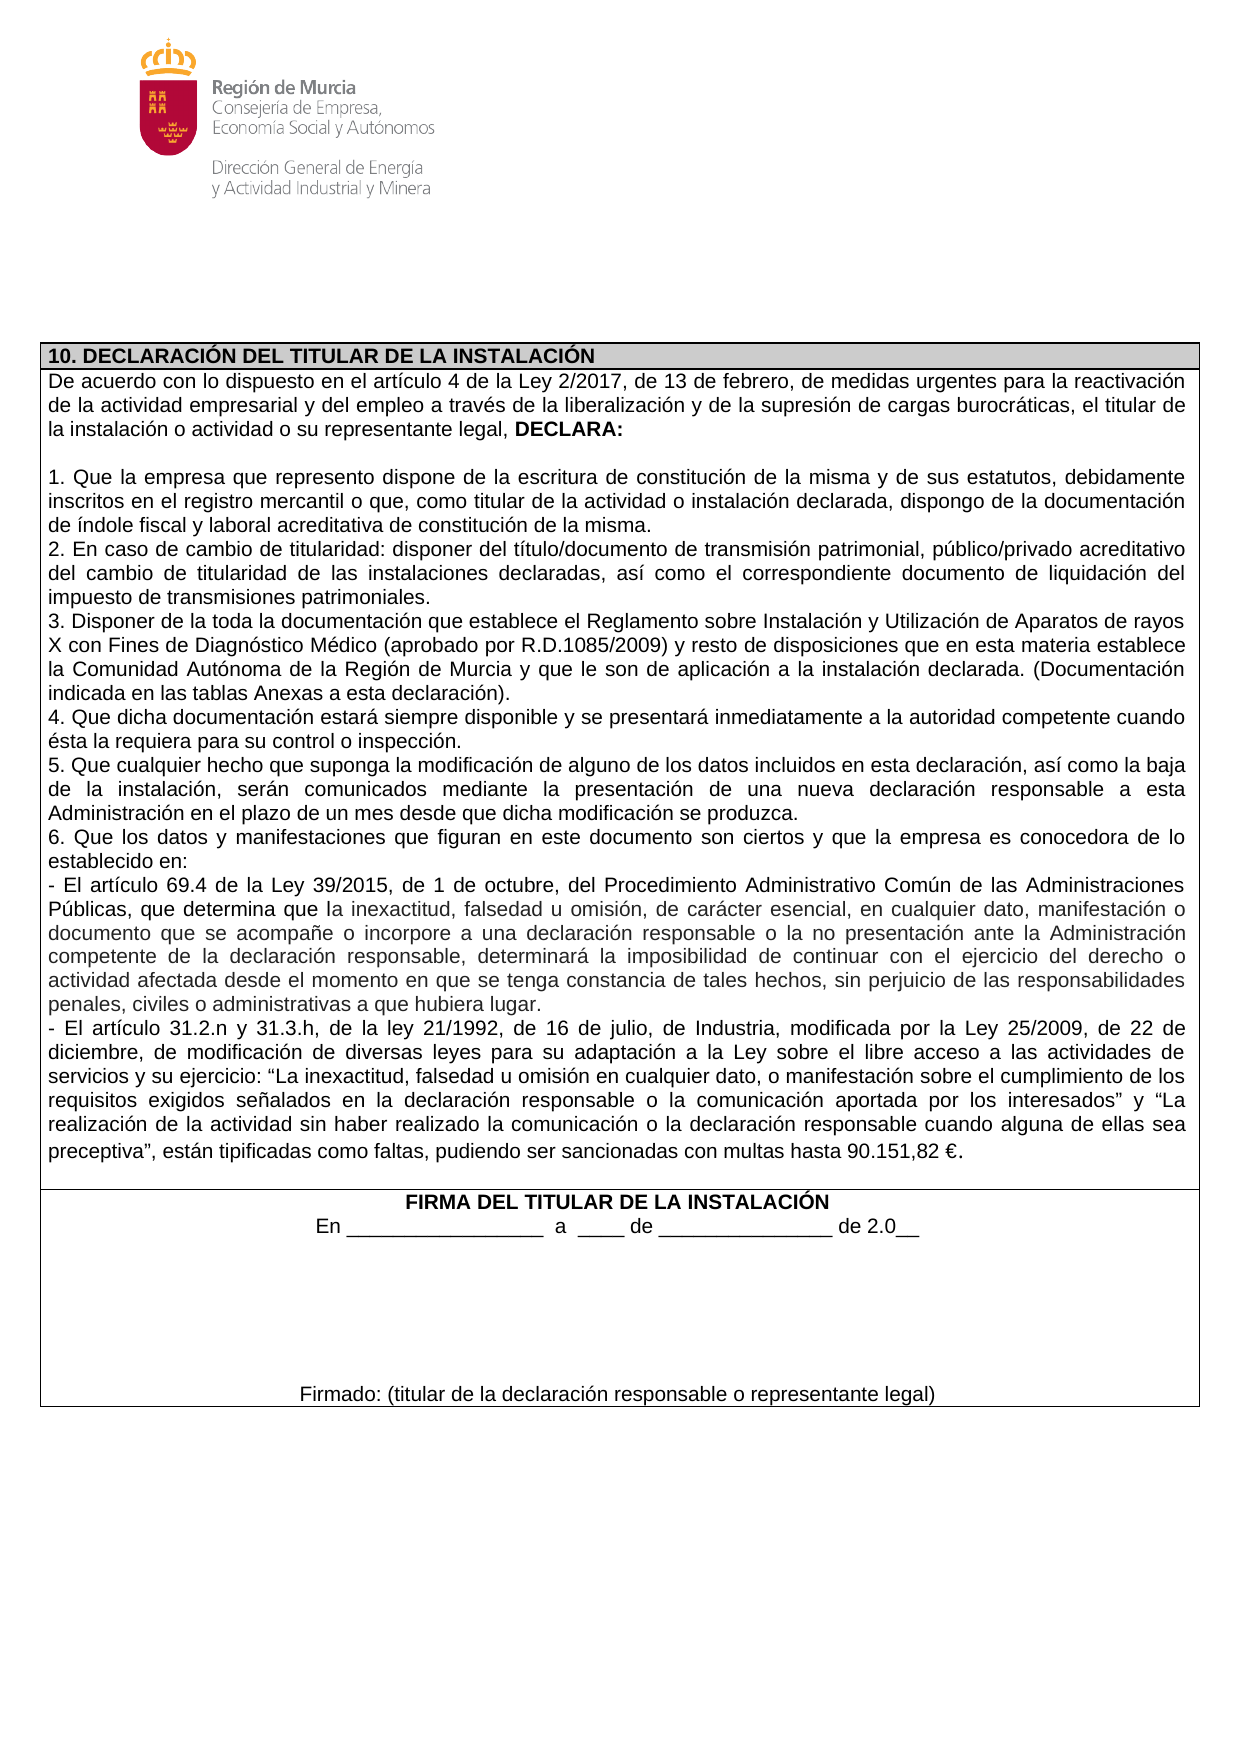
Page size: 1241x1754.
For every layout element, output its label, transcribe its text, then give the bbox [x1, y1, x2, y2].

table_header 10. DECLARACIÓN DEL TITULAR DE LA INSTALACIÓN [41, 344, 1199, 368]
picture [59, 0, 1182, 247]
table_cell FIRMA DEL TITULAR DE LA INSTALACIÓN En _________________ a ____ de _______________ de 2.0__ Firmado: (titular de la declaración responsable o representante legal) [41, 1190, 1199, 1406]
table_cell De acuerdo con lo dispuesto en el artículo 4 de la Ley 2/2017, de 13 de febrero, de medidas urgentes para la reactivación de la actividad empresarial y del empleo a través de la liberalización y de la supresión de cargas burocráticas, el titular de la instalación o actividad o su representante legal, DECLARA: 1. Que la empresa que represento dispone de la escritura de constitución de la misma y de sus estatutos, debidamente inscritos en el registro mercantil o que, como titular de la actividad o instalación declarada, dispongo de la documentación de índole fiscal y laboral acreditativa de constitución de la misma. 2. En caso de cambio de titularidad: disponer del título/documento de transmisión patrimonial, público/privado acreditativo del cambio de titularidad de las instalaciones declaradas, así como el correspondiente documento de liquidación del impuesto de transmisiones patrimoniales. 3. Disponer de la toda la documentación que establece el Reglamento sobre Instalación y Utilización de Aparatos de rayos X con Fines de Diagnóstico Médico (aprobado por R.D.1085/2009) y resto de disposiciones que en esta materia establece la Comunidad Autónoma de la Región de Murcia y que le son de aplicación a la instalación declarada. (Documentación indicada en las tablas Anexas a esta declaración). 4. Que dicha documentación estará siempre disponible y se presentará inmediatamente a la autoridad competente cuando ésta la requiera para su control o inspección. 5. Que cualquier hecho que suponga la modificación de alguno de los datos incluidos en esta declaración, así como la baja de la instalación, serán comunicados mediante la presentación de una nueva declaración responsable a esta Administración en el plazo de un mes desde que dicha modificación se produzca. 6. Que los datos y manifestaciones que figuran en este documento son ciertos y que la empresa es conocedora de lo establecido en: - El artículo 69.4 de la Ley 39/2015, de 1 de octubre, del Procedimiento Administrativo Común de las Administraciones Públicas, que determina que la inexactitud, falsedad u omisión, de carácter esencial, en cualquier dato, manifestación o documento que se acompañe o incorpore a una declaración responsable o la no presentación ante la Administración competente de la declaración responsable, determinará la imposibilidad de continuar con el ejercicio del derecho o actividad afectada desde el momento en que se tenga constancia de tales hechos, sin perjuicio de las responsabilidades penales, civiles o administrativas a que hubiera lugar. - El artículo 31.2.n y 31.3.h, de la ley 21/1992, de 16 de julio, de Industria, modificada por la Ley 25/2009, de 22 de diciembre, de modificación de diversas leyes para su adaptación a la Ley sobre el libre acceso a las actividades de servicios y su ejercicio: “La inexactitud, falsedad u omisión en cualquier dato, o manifestación sobre el cumplimiento de los requisitos exigidos señalados en la declaración responsable o la comunicación aportada por los interesados” y “La realización de la actividad sin haber realizado la comunicación o la declaración responsable cuando alguna de ellas sea preceptiva”, están tipificadas como faltas, pudiendo ser sancionadas con multas hasta 90.151,82 €. [41, 370, 1199, 1188]
